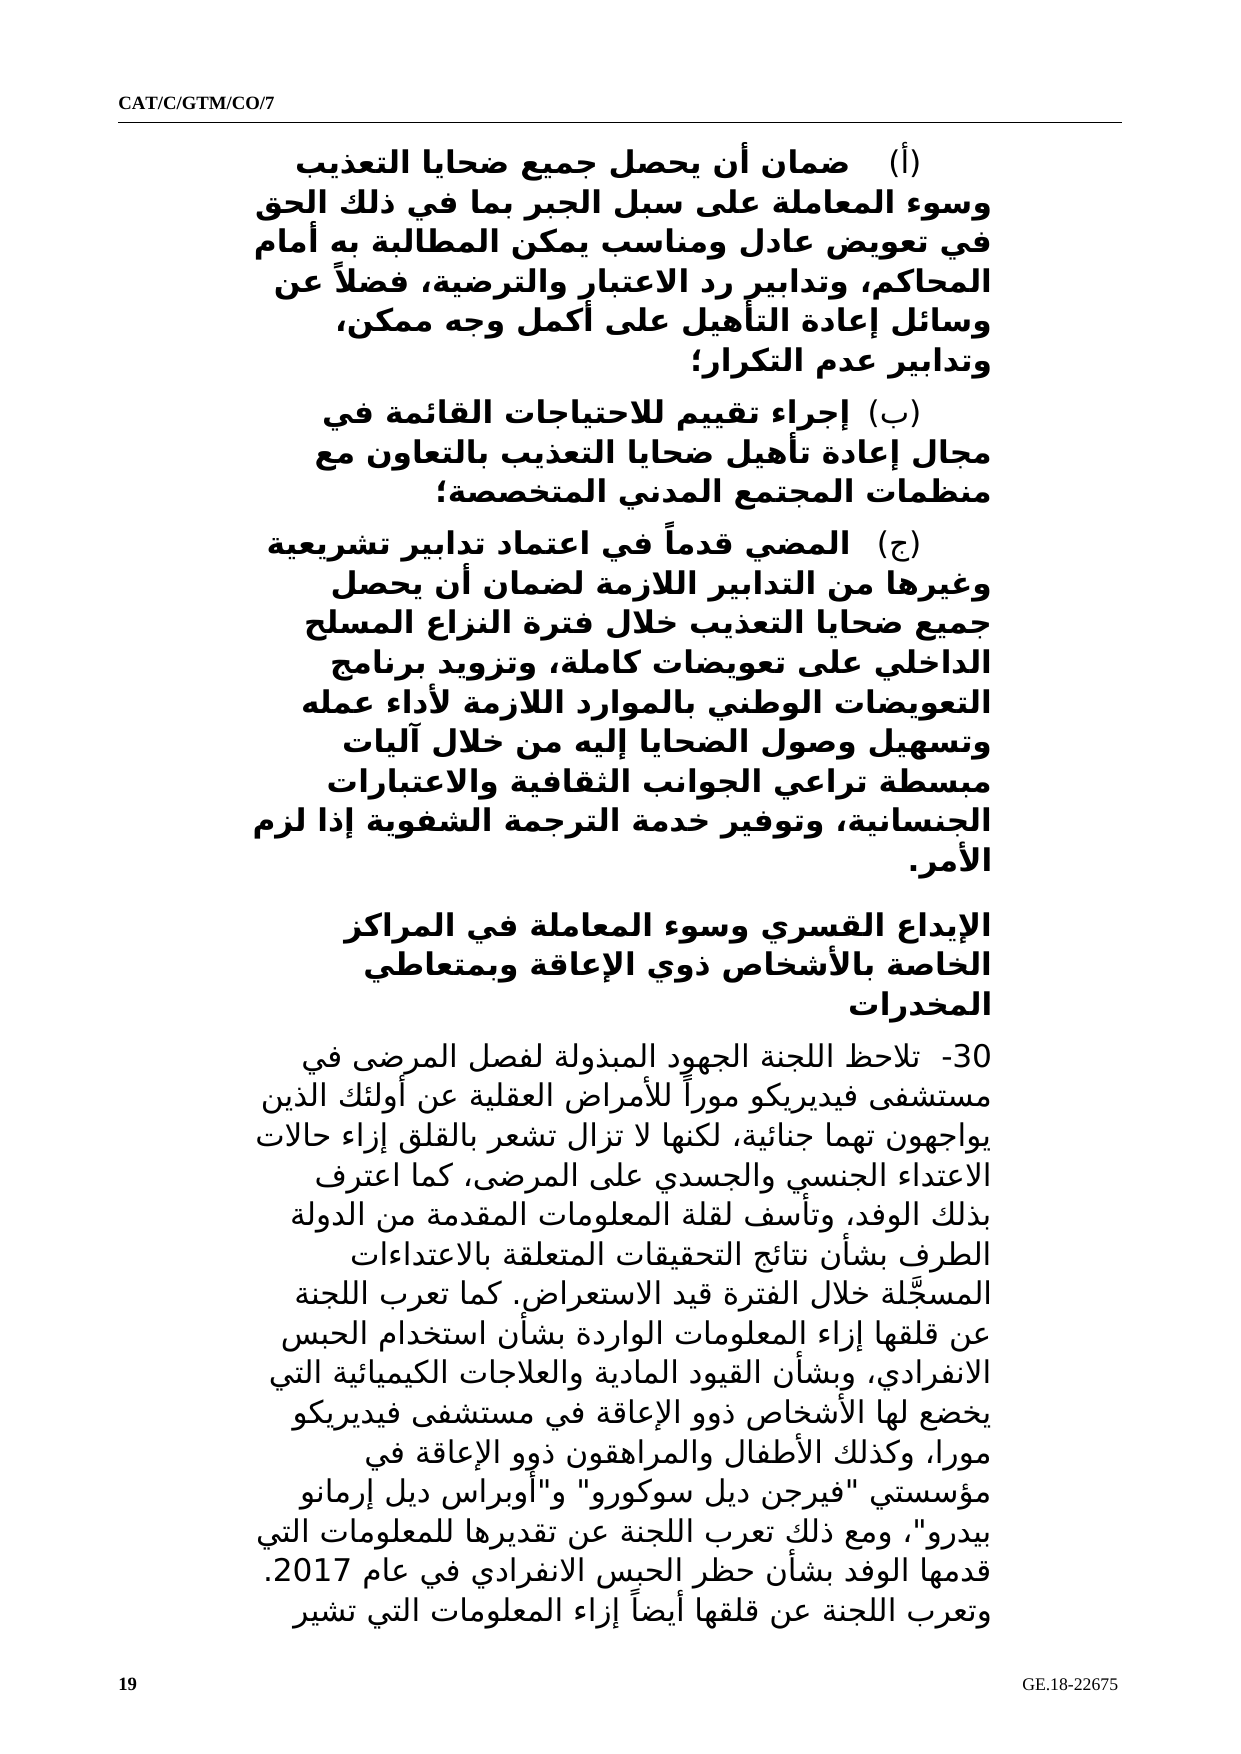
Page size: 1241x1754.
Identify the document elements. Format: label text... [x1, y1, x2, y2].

text (ج) المضي قدماً في اعتماد تدابير تشريعية وغيرها من التدابير اللازمة لضمان أن يحصل جميع ضحايا التعذيب خلال فترة النزاع المسلح الداخلي على تعويضات كاملة، وتزويد برنامج التعويضات الوطني بالموارد اللازمة لأداء عمله وتسهيل وصول الضحايا إليه من خلال آليات مبسطة تراعي الجوانب الثقافية والاعتبارات الجنسانية، وتوفير خدمة الترجمة الشفوية إذا لزم الأمر. [248, 523, 992, 879]
text (ب) إجراء تقييم للاحتياجات القائمة في مجال إعادة تأهيل ضحايا التعذيب بالتعاون مع منظمات المجتمع المدني المتخصصة؛ [248, 392, 992, 511]
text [248, 1036, 992, 1629]
text (أ) ضمان أن يحصل جميع ضحايا التعذيب وسوء المعاملة على سبل الجبر بما في ذلك الحق في تعويض عادل ومناسب يمكن المطالبة به أمام المحاكم، وتدابير رد الاعتبار والترضية، فضلاً عن وسائل إعادة التأهيل على أكمل وجه ممكن، وتدابير عدم التكرار؛ [248, 142, 992, 379]
text الإيداع القسري وسوء المعاملة في المراكز الخاصة بالأشخاص ذوي الإعاقة وبمتعاطي المخدرات [248, 904, 1122, 1023]
